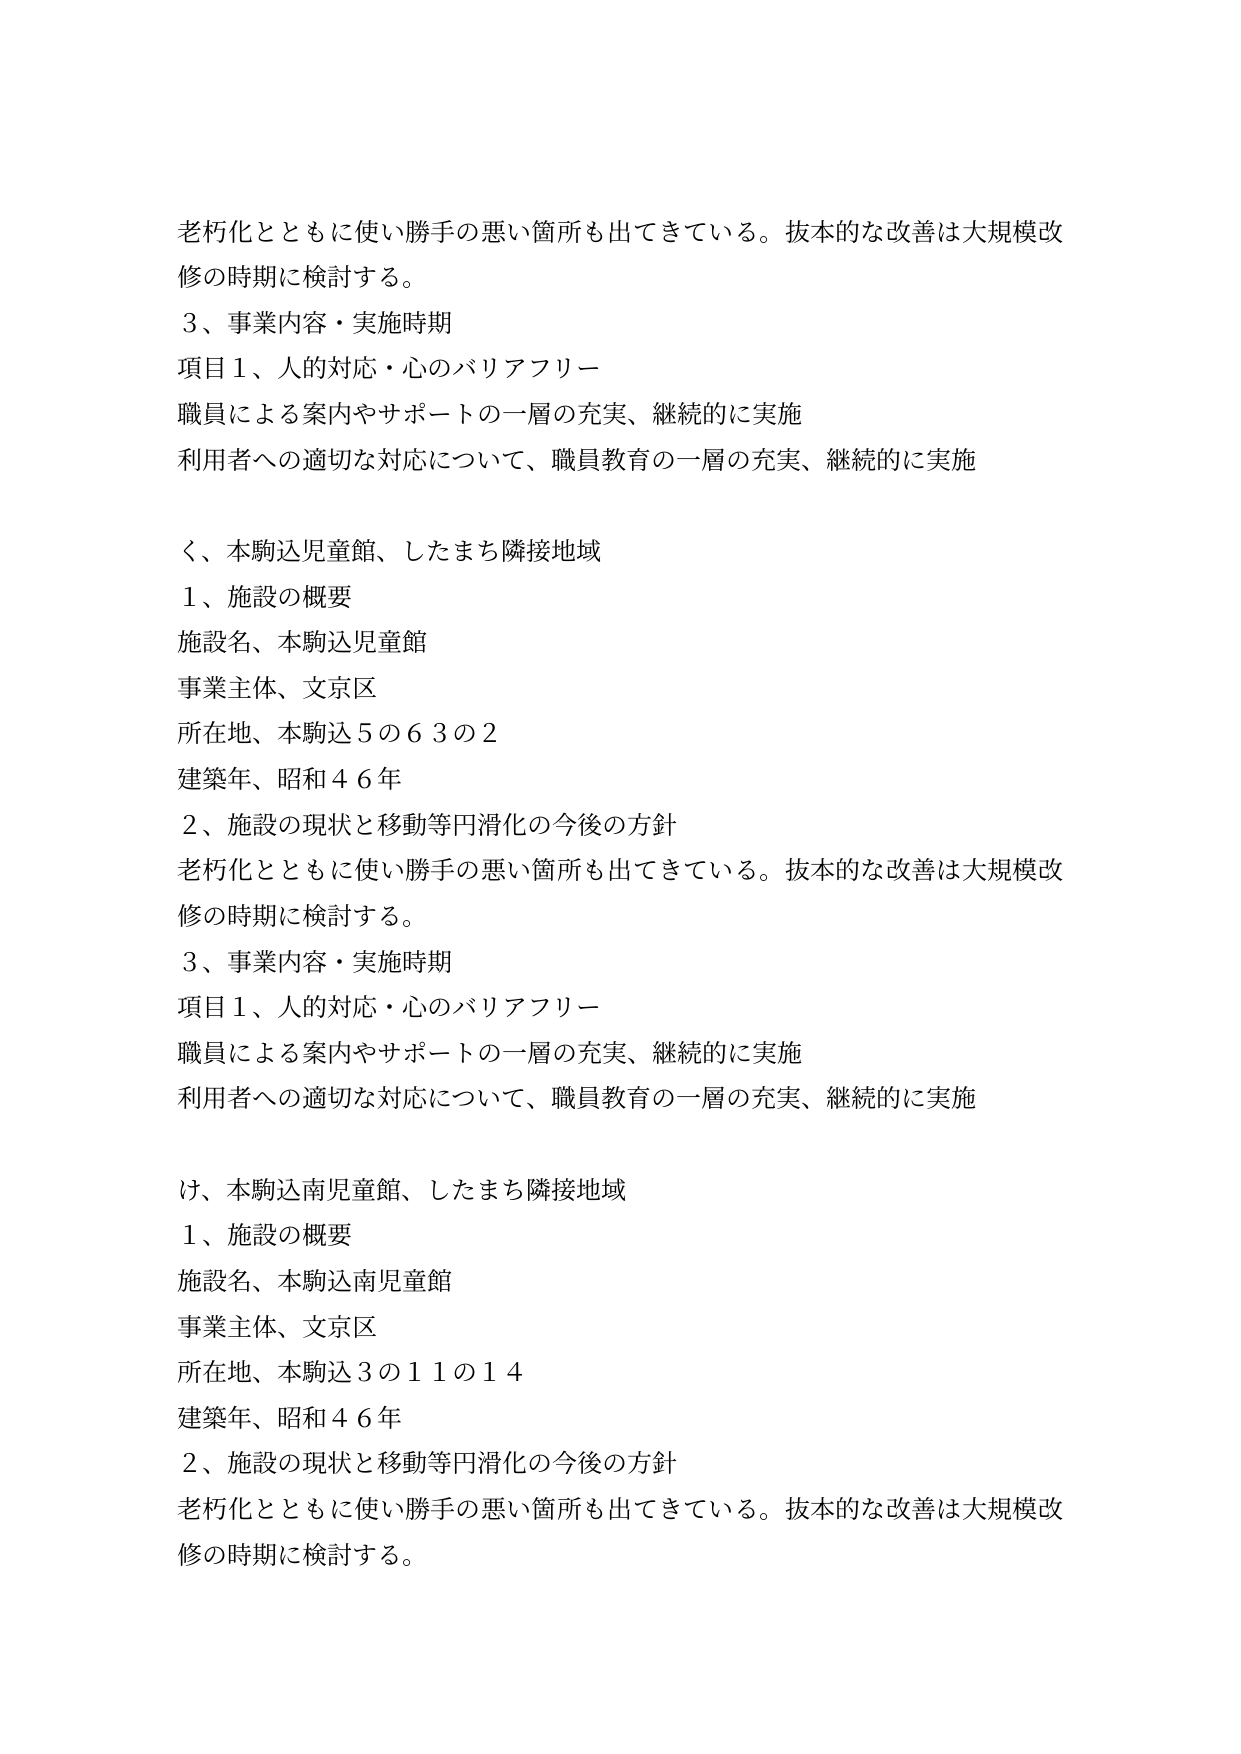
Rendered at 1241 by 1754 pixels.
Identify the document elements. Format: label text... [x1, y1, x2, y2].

text １、施設の概要 [177, 1211, 1063, 1257]
text 項目１、人的対応・心のバリアフリー [177, 983, 1063, 1029]
text 職員による案内やサポートの一層の充実、継続的に実施 [177, 1029, 1063, 1074]
text 事業主体、文京区 [177, 664, 1063, 709]
text ３、事業内容・実施時期 [177, 937, 1063, 983]
text け、本駒込南児童館、したまち隣接地域 [177, 1166, 1063, 1211]
text 所在地、本駒込３の１１の１４ [177, 1348, 1063, 1394]
text 老朽化とともに使い勝手の悪い箇所も出てきている。抜本的な改善は大規模改修の時期に検討する。 [177, 1485, 1063, 1576]
text 施設名、本駒込児童館 [177, 618, 1063, 664]
text 利用者への適切な対応について、職員教育の一層の充実、継続的に実施 [177, 436, 1063, 481]
text ３、事業内容・実施時期 [177, 299, 1063, 344]
text 項目１、人的対応・心のバリアフリー [177, 344, 1063, 390]
text １、施設の概要 [177, 572, 1063, 618]
text 所在地、本駒込５の６３の２ [177, 709, 1063, 755]
text 建築年、昭和４６年 [177, 755, 1063, 801]
text 建築年、昭和４６年 [177, 1394, 1063, 1439]
text 職員による案内やサポートの一層の充実、継続的に実施 [177, 390, 1063, 436]
text ２、施設の現状と移動等円滑化の今後の方針 [177, 801, 1063, 846]
text 老朽化とともに使い勝手の悪い箇所も出てきている。抜本的な改善は大規模改修の時期に検討する。 [177, 207, 1063, 299]
text 利用者への適切な対応について、職員教育の一層の充実、継続的に実施 [177, 1074, 1063, 1120]
text く、本駒込児童館、したまち隣接地域 [177, 527, 1063, 572]
text 事業主体、文京区 [177, 1302, 1063, 1348]
text 老朽化とともに使い勝手の悪い箇所も出てきている。抜本的な改善は大規模改修の時期に検討する。 [177, 846, 1063, 937]
text 施設名、本駒込南児童館 [177, 1257, 1063, 1302]
text ２、施設の現状と移動等円滑化の今後の方針 [177, 1439, 1063, 1485]
